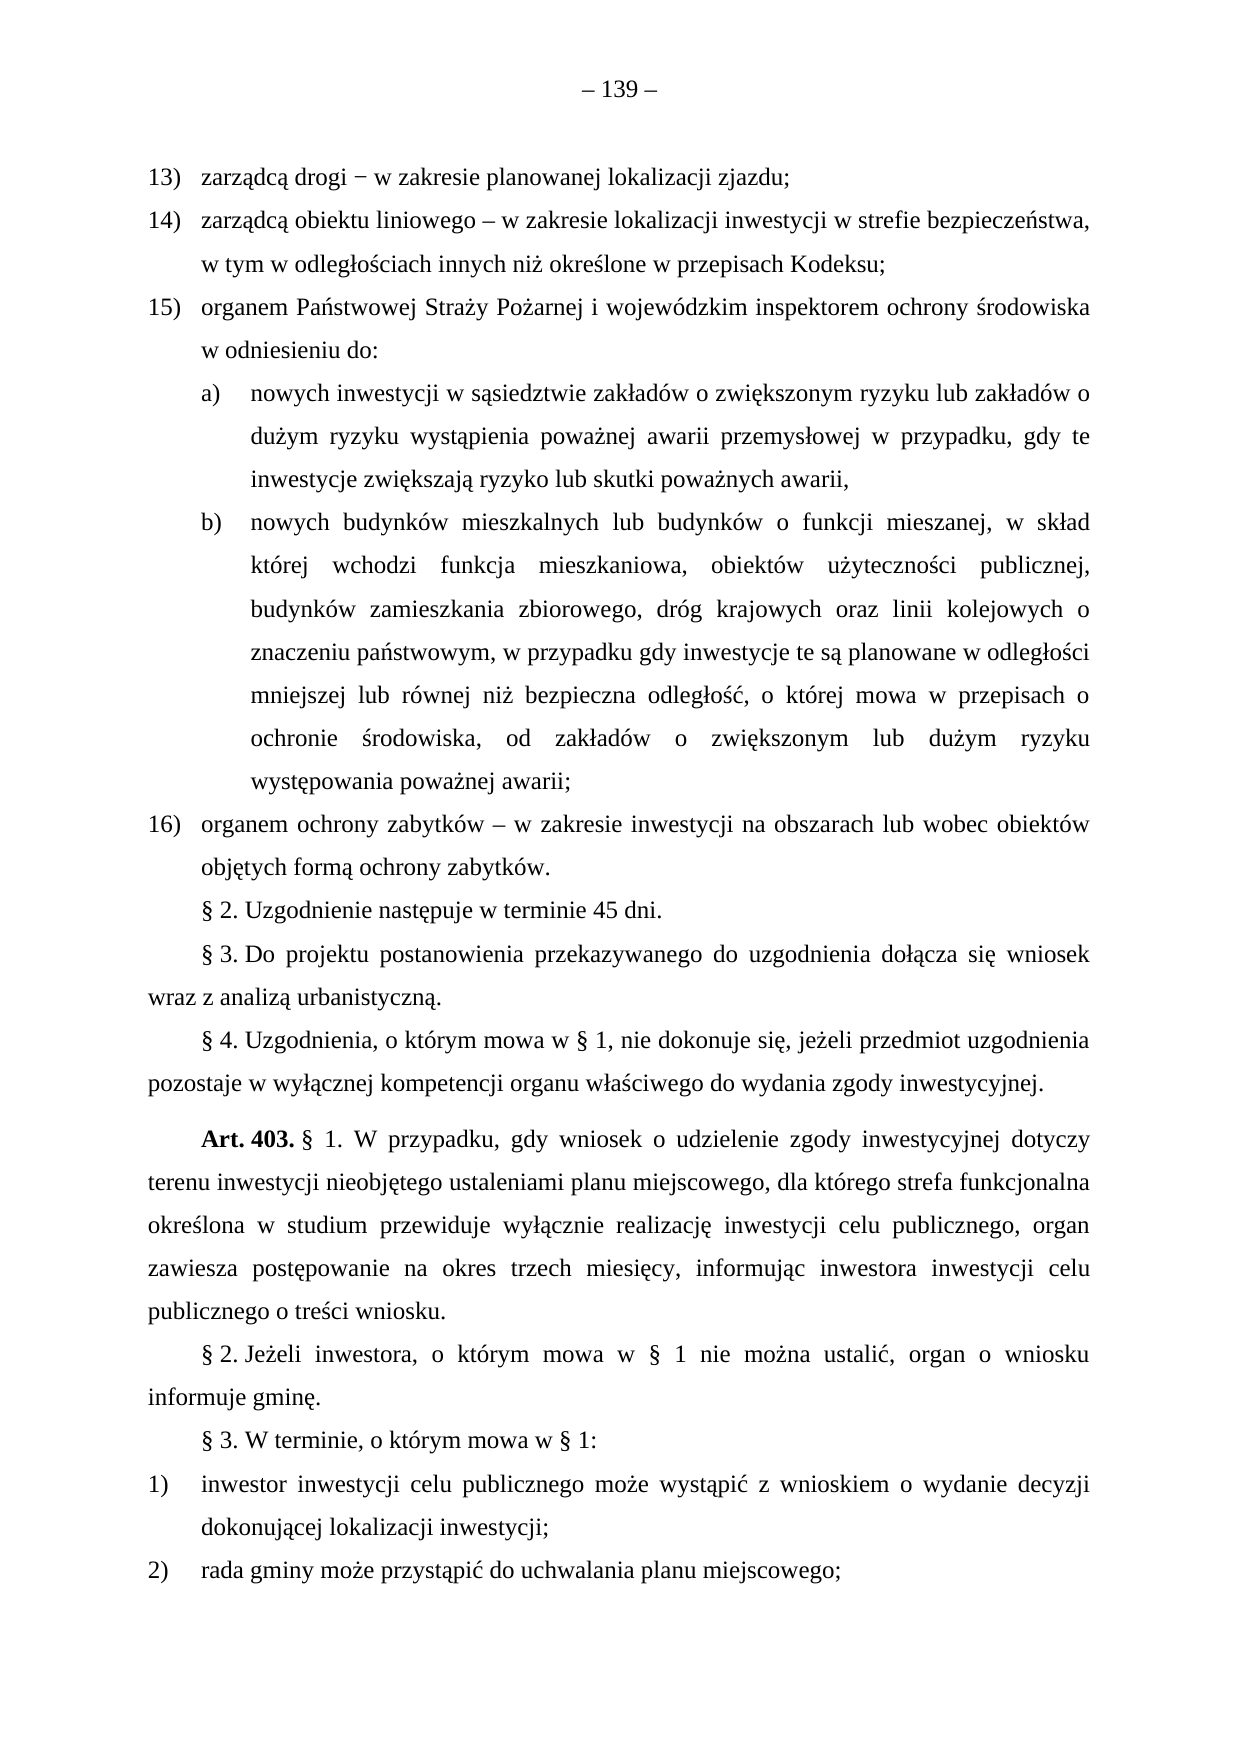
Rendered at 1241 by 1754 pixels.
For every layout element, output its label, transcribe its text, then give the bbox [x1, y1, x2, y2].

text § 2. Jeżeli inwestora, o którym mowa w § 1 nie można ustalić, organ o wniosku informuje gminę. [148, 1339, 1091, 1411]
text Art. 403. § 1. W przypadku, gdy wniosek o udzielenie zgody inwestycyjnej dotyczy terenu inwestycji nieobjętego ustaleniami planu miejscowego, dla którego strefa funkcjonalna określona w studium przewiduje wyłącznie realizację inwestycji celu publicznego, organ zawiesza postępowanie na okres trzech miesięcy, informując inwestora inwestycji celu publicznego o treści wniosku. [148, 1124, 1091, 1325]
text § 3. Do projektu postanowienia przekazywanego do uzgodnienia dołącza się wniosek wraz z analizą urbanistyczną. [148, 939, 1091, 1011]
text b) nowych budynków mieszkalnych lub budynków o funkcji mieszanej, w skład której wchodzi funkcja mieszkaniowa, obiektów użyteczności publicznej, budynków zamieszkania zbiorowego, dróg krajowych oraz linii kolejowych o znaczeniu państwowym, w przypadku gdy inwestycje te są planowane w odległości mniejszej lub równej niż bezpieczna odległość, o której mowa w przepisach o ochronie środowiska, od zakładów o zwiększonym lub dużym ryzyku występowania poważnej awarii; [201, 507, 1091, 795]
text 1) inwestor inwestycji celu publicznego może wystąpić z wnioskiem o wydanie decyzji dokonującej lokalizacji inwestycji; [148, 1469, 1091, 1541]
text 2) rada gminy może przystąpić do uchwalania planu miejscowego; [148, 1555, 1091, 1584]
text a) nowych inwestycji w sąsiedztwie zakładów o zwiększonym ryzyku lub zakładów o dużym ryzyku wystąpienia poważnej awarii przemysłowej w przypadku, gdy te inwestycje zwiększają ryzyko lub skutki poważnych awarii, [201, 378, 1091, 493]
text 15) organem Państwowej Straży Pożarnej i wojewódzkim inspektorem ochrony środowiska w odniesieniu do: [148, 292, 1091, 364]
text 16) organem ochrony zabytków – w zakresie inwestycji na obszarach lub wobec obiektów objętych formą ochrony zabytków. [148, 809, 1091, 881]
text § 4. Uzgodnienia, o którym mowa w § 1, nie dokonuje się, jeżeli przedmiot uzgodnienia pozostaje w wyłącznej kompetencji organu właściwego do wydania zgody inwestycyjnej. [148, 1025, 1091, 1097]
text § 2. Uzgodnienie następuje w terminie 45 dni. [148, 896, 1091, 924]
text 14) zarządcą obiektu liniowego – w zakresie lokalizacji inwestycji w strefie bezpieczeństwa, w tym w odległościach innych niż określone w przepisach Kodeksu; [148, 206, 1091, 277]
text § 3. W terminie, o którym mowa w § 1: [148, 1426, 1091, 1454]
text 13) zarządcą drogi − w zakresie planowanej lokalizacji zjazdu; [148, 162, 1091, 191]
